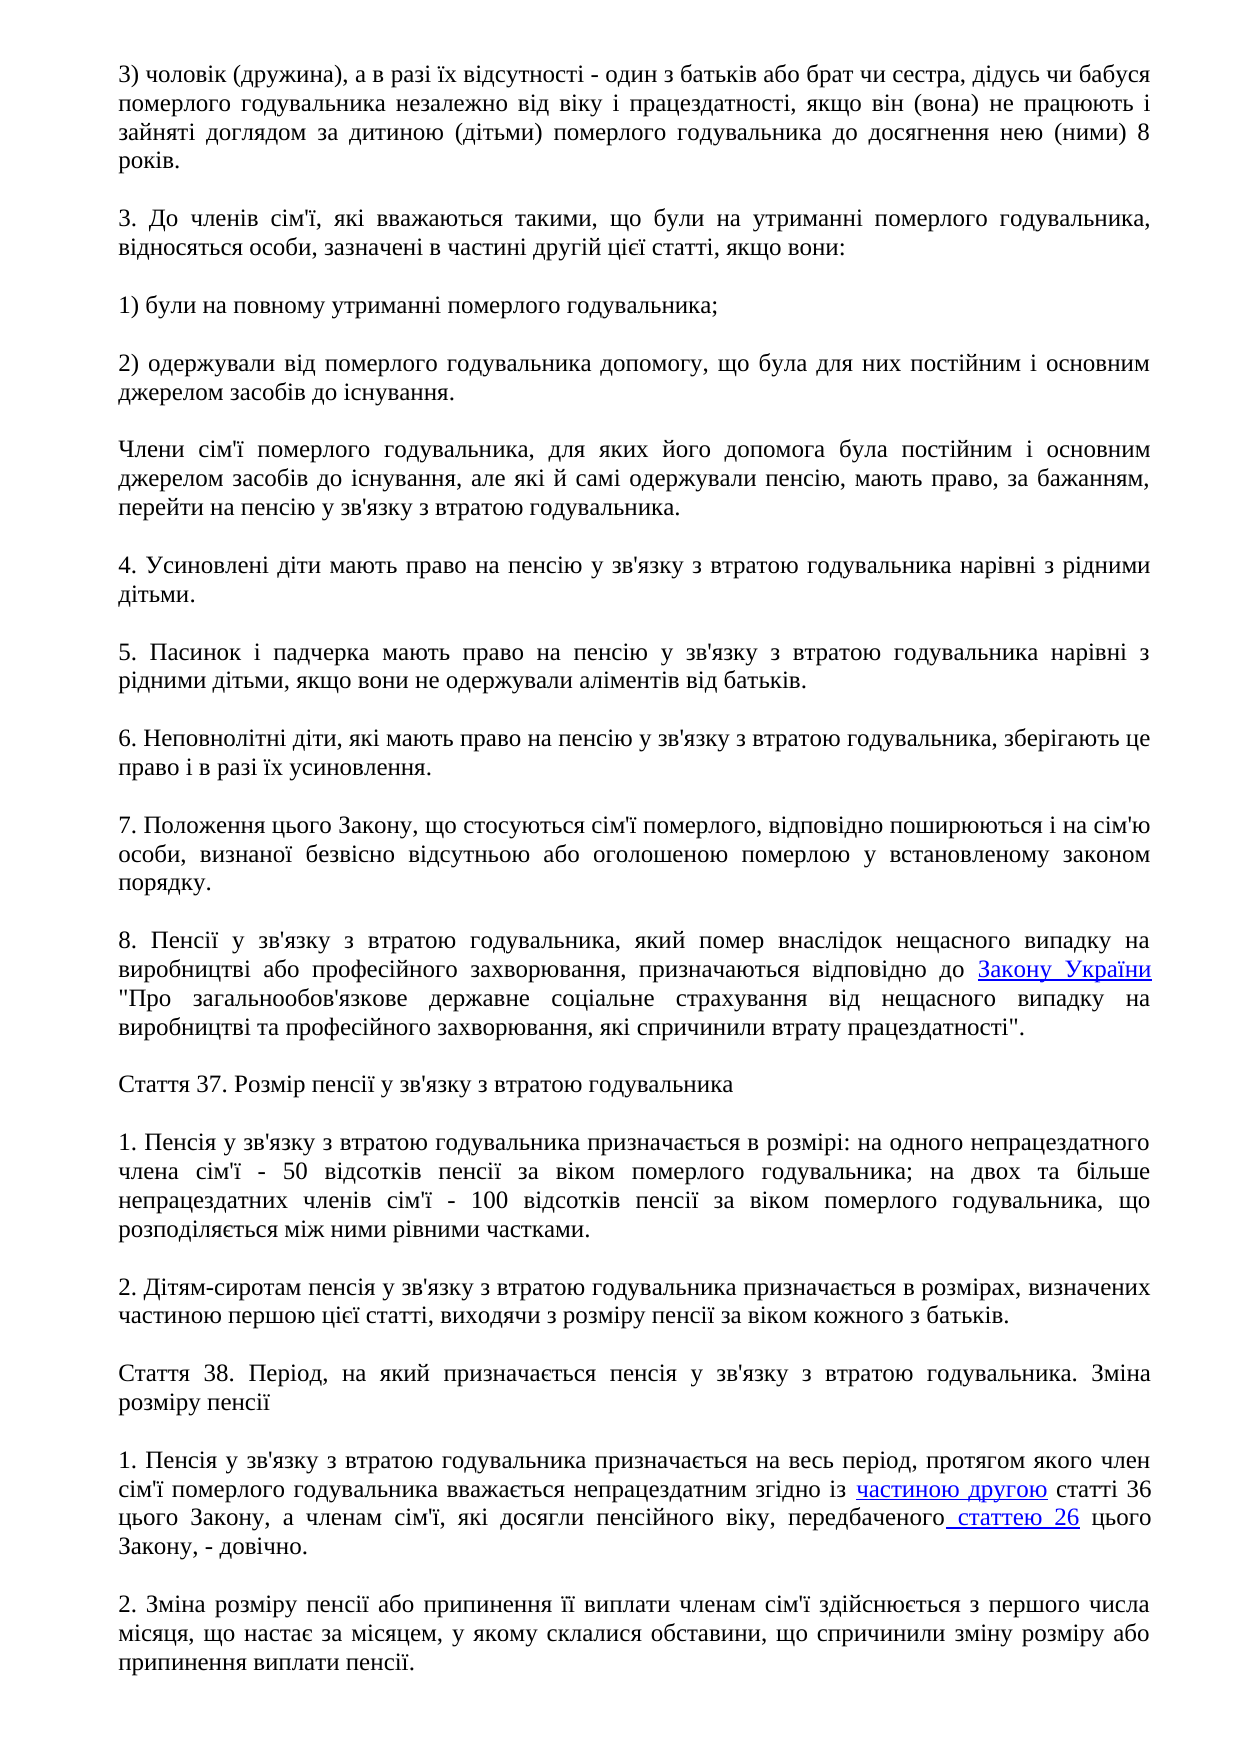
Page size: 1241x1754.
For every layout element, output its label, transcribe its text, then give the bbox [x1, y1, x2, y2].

text 1. Пенсія у зв'язку з втратою годувальника призначається на весь період, протягом якого член сім'ї померлого годувальника вважається непрацездатним згідно із частиною другою статті 36 цього Закону, а членам сім'ї, які досягли пенсійного віку, передбаченого статтею 26 цього Закону, - довічно. [118, 1445, 1152, 1560]
text 2) одержували від померлого годувальника допомогу, що була для них постійним і основним джерелом засобів до існування. [118, 348, 1152, 405]
text 6. Неповнолітні діти, які мають право на пенсію у зв'язку з втратою годувальника, зберігають це право і в разі їх усиновлення. [118, 723, 1152, 781]
text 4. Усиновлені діти мають право на пенсію у зв'язку з втратою годувальника нарівні з рідними дітьми. [118, 550, 1152, 607]
text 7. Положення цього Закону, що стосуються сім'ї померлого, відповідно поширюються і на сім'ю особи, визнаної безвісно відсутньою або оголошеною померлою у встановленому законом порядку. [118, 810, 1152, 896]
text Стаття 38. Період, на який призначається пенсія у зв'язку з втратою годувальника. Зміна розміру пенсії [118, 1358, 1152, 1416]
text Стаття 37. Розмір пенсії у зв'язку з втратою годувальника [118, 1069, 1152, 1098]
text 8. Пенсії у зв'язку з втратою годувальника, який помер внаслідок нещасного випадку на виробництві або професійного захворювання, призначаються відповідно до Закону України "Про загальнообов'язкове державне соціальне страхування від нещасного випадку на виробництві та професійного захворювання, які спричинили втрату працездатності". [118, 925, 1152, 1040]
text 2. Зміна розміру пенсії або припинення її виплати членам сім'ї здійснюється з першого числа місяця, що настає за місяцем, у якому склалися обставини, що спричинили зміну розміру або припинення виплати пенсії. [118, 1589, 1152, 1675]
text Члени сім'ї померлого годувальника, для яких його допомога була постійним і основним джерелом засобів до існування, але які й самі одержували пенсію, мають право, за бажанням, перейти на пенсію у зв'язку з втратою годувальника. [118, 434, 1152, 521]
text 5. Пасинок і падчерка мають право на пенсію у зв'язку з втратою годувальника нарівні з рідними дітьми, якщо вони не одержували аліментів від батьків. [118, 637, 1152, 694]
text 2. Дітям-сиротам пенсія у зв'язку з втратою годувальника призначається в розмірах, визначених частиною першою цієї статті, виходячи з розміру пенсії за віком кожного з батьків. [118, 1272, 1152, 1329]
text 3) чоловік (дружина), а в разі їх відсутності - один з батьків або брат чи сестра, дідусь чи бабуся померлого годувальника незалежно від віку і працездатності, якщо він (вона) не працюють і зайняті доглядом за дитиною (дітьми) померлого годувальника до досягнення нею (ними) 8 років. [118, 59, 1152, 174]
text 1. Пенсія у зв'язку з втратою годувальника призначається в розмірі: на одного непрацездатного члена сім'ї - 50 відсотків пенсії за віком померлого годувальника; на двох та більше непрацездатних членів сім'ї - 100 відсотків пенсії за віком померлого годувальника, що розподіляється між ними рівними частками. [118, 1127, 1152, 1242]
text 3. До членів сім'ї, які вважаються такими, що були на утриманні померлого годувальника, відносяться особи, зазначені в частині другій цієї статті, якщо вони: [118, 203, 1152, 261]
text 1) були на повному утриманні померлого годувальника; [118, 290, 1152, 319]
